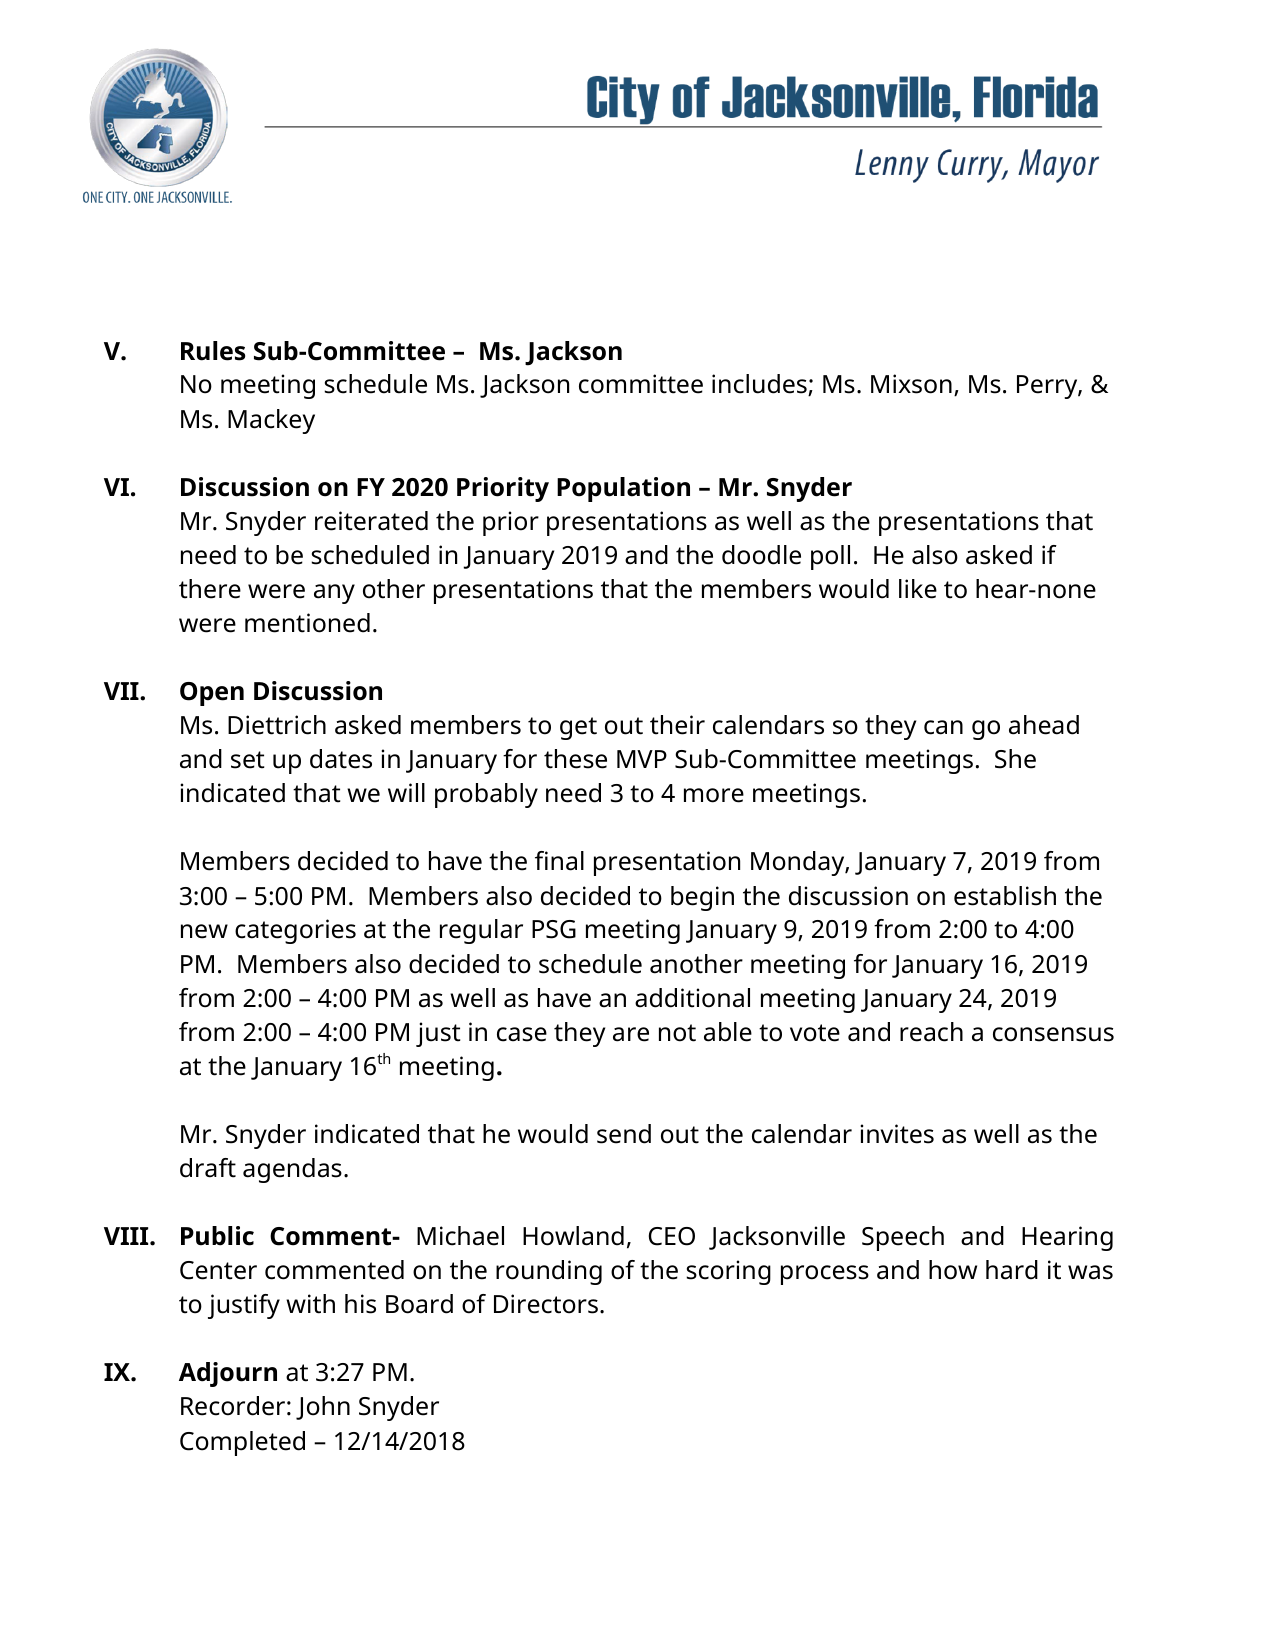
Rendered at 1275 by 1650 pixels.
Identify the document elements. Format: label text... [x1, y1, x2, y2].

picture [40, 25, 1186, 217]
list Mr. Snyder indicated that he would send out the calendar invites as well as the draft agendas. [178, 1117, 1116, 1185]
list Rules Sub-Committee – Ms. Jackson [103, 333, 1116, 367]
list Members decided to have the final presentation Monday, January 7, 2019 from 3:00 – 5:00 PM. Members also decided to begin the discussion on establish the new categories at the regular PSG meeting January 9, 2019 from 2:00 to 4:00 PM. Members also decided to schedule another meeting for January 16, 2019 from 2:00 – 4:00 PM as well as have an additional meeting January 24, 2019 from 2:00 – 4:00 PM just in case they are not able to vote and reach a consensus at the January 16th meeting. [178, 844, 1116, 1082]
list Completed – 12/14/2018 [178, 1423, 1023, 1457]
list Adjourn at 3:27 PM. [103, 1355, 1116, 1389]
list Recorder: John Snyder [178, 1389, 1023, 1423]
list Ms. Diettrich asked members to get out their calendars so they can go ahead and set up dates in January for these MVP Sub-Committee meetings. She indicated that we will probably need 3 to 4 more meetings. [178, 708, 1116, 810]
list Mr. Snyder reiterated the prior presentations as well as the presentations that need to be scheduled in January 2019 and the doodle poll. He also asked if there were any other presentations that the members would like to hear-none were mentioned. [178, 503, 1116, 640]
list Discussion on FY 2020 Priority Population – Mr. Snyder [103, 469, 1116, 503]
list No meeting schedule Ms. Jackson committee includes; Ms. Mixson, Ms. Perry, & Ms. Mackey [178, 367, 1116, 435]
list Public Comment- Michael Howland, CEO Jacksonville Speech and Hearing Center commented on the rounding of the scoring process and how hard it was to justify with his Board of Directors. [103, 1219, 1116, 1321]
list Open Discussion [103, 674, 1116, 708]
